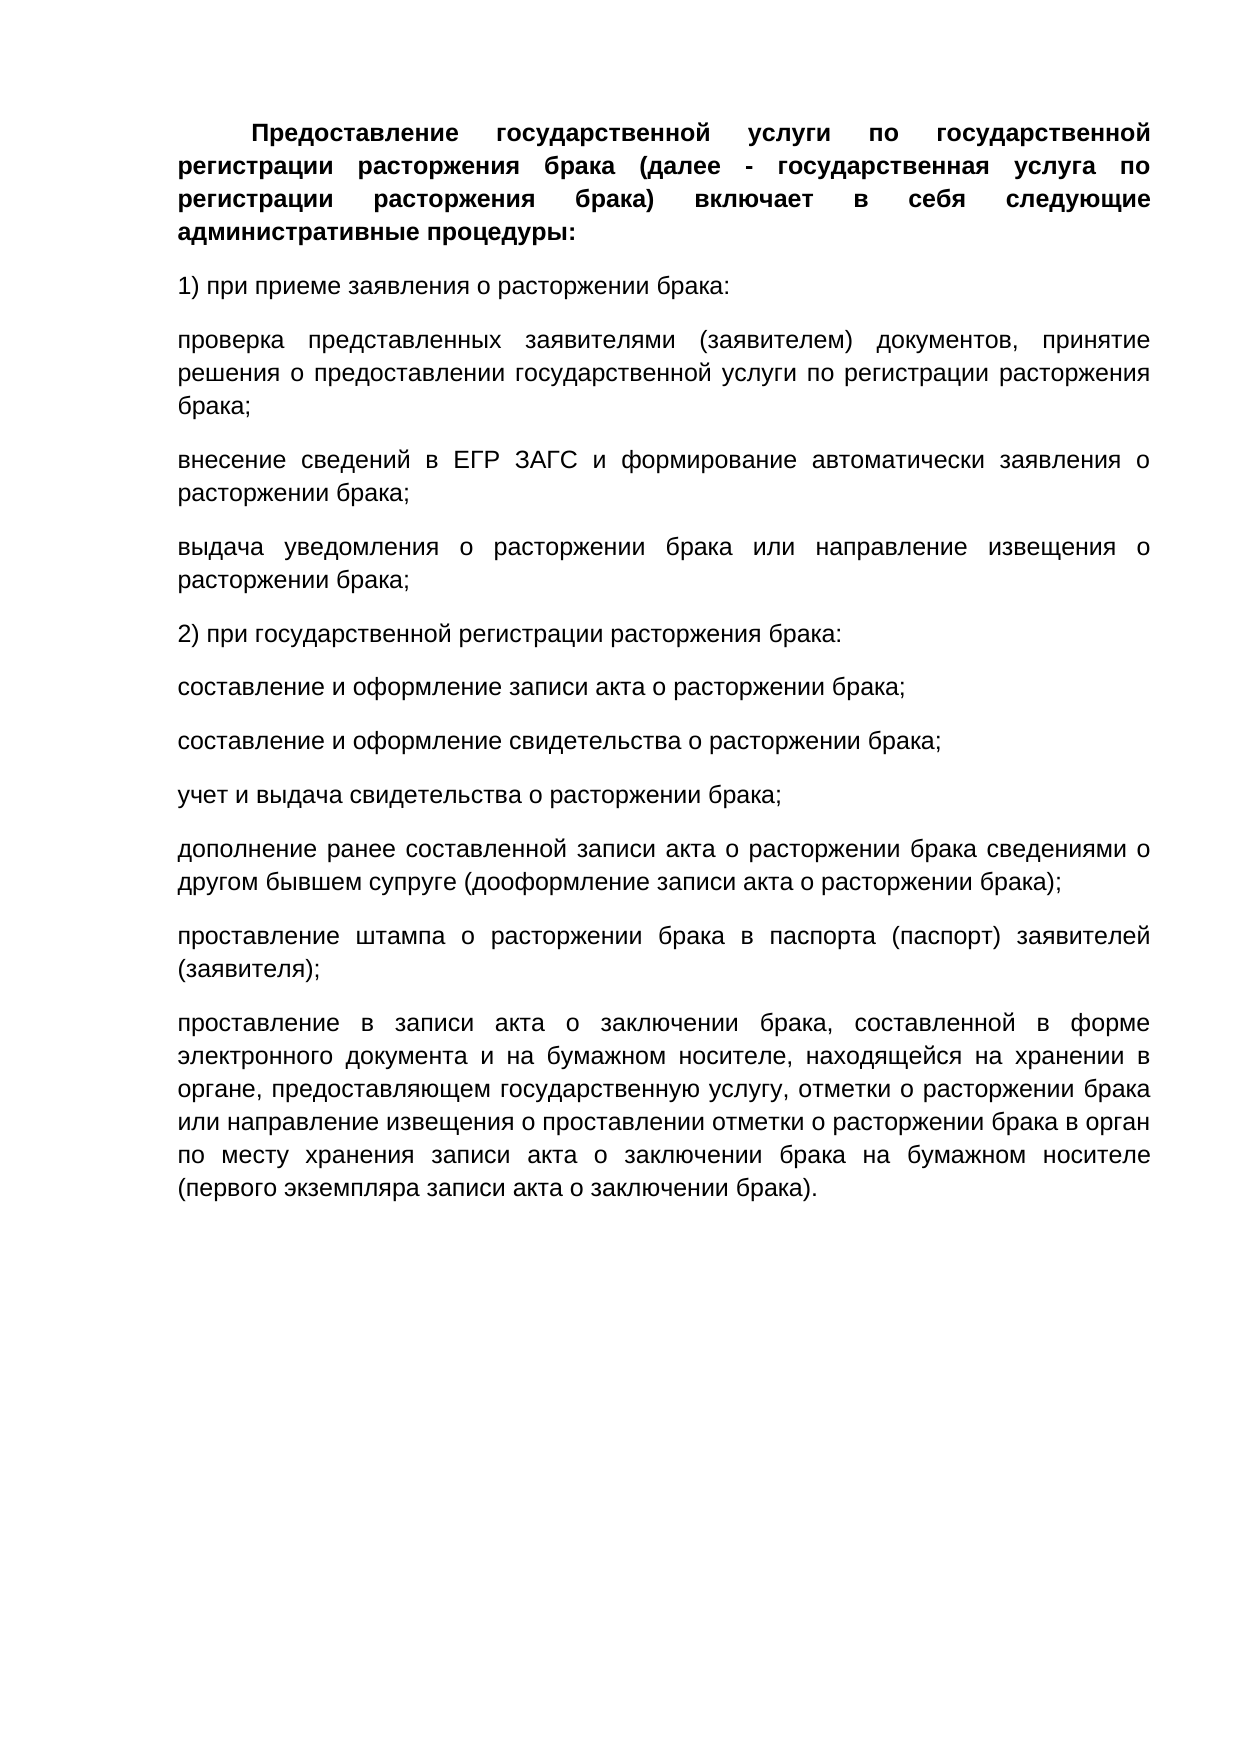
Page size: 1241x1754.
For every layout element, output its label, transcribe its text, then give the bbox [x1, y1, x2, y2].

text составление и оформление свидетельства о расторжении брака; [177, 726, 1152, 755]
text проставление в записи акта о заключении брака, составленной в форме электронного документа и на бумажном носителе, находящейся на хранении в органе, предоставляющем государственную услугу, отметки о расторжении брака или направление извещения о проставлении отметки о расторжении брака в орган по месту хранения записи акта о заключении брака на бумажном носителе (первого экземпляра записи акта о заключении брака). [177, 1008, 1152, 1202]
text 1) при приеме заявления о расторжении брака: [177, 271, 1152, 300]
text учет и выдача свидетельства о расторжении брака; [177, 780, 1152, 809]
text дополнение ранее составленной записи акта о расторжении брака сведениями о другом бывшем супруге (дооформление записи акта о расторжении брака); [177, 834, 1152, 896]
text внесение сведений в ЕГР ЗАГС и формирование автоматически заявления о расторжении брака; [177, 445, 1152, 507]
text выдача уведомления о расторжении брака или направление извещения о расторжении брака; [177, 532, 1152, 593]
text проверка представленных заявителями (заявителем) документов, принятие решения о предоставлении государственной услуги по регистрации расторжения брака; [177, 325, 1152, 420]
text 2) при государственной регистрации расторжения брака: [177, 618, 1152, 647]
text составление и оформление записи акта о расторжении брака; [177, 672, 1152, 701]
text Предоставление государственной услуги по государственной регистрации расторжения брака (далее - государственная услуга по регистрации расторжения брака) включает в себя следующие административные процедуры: [177, 118, 1152, 246]
text проставление штампа о расторжении брака в паспорта (паспорт) заявителей (заявителя); [177, 921, 1152, 983]
